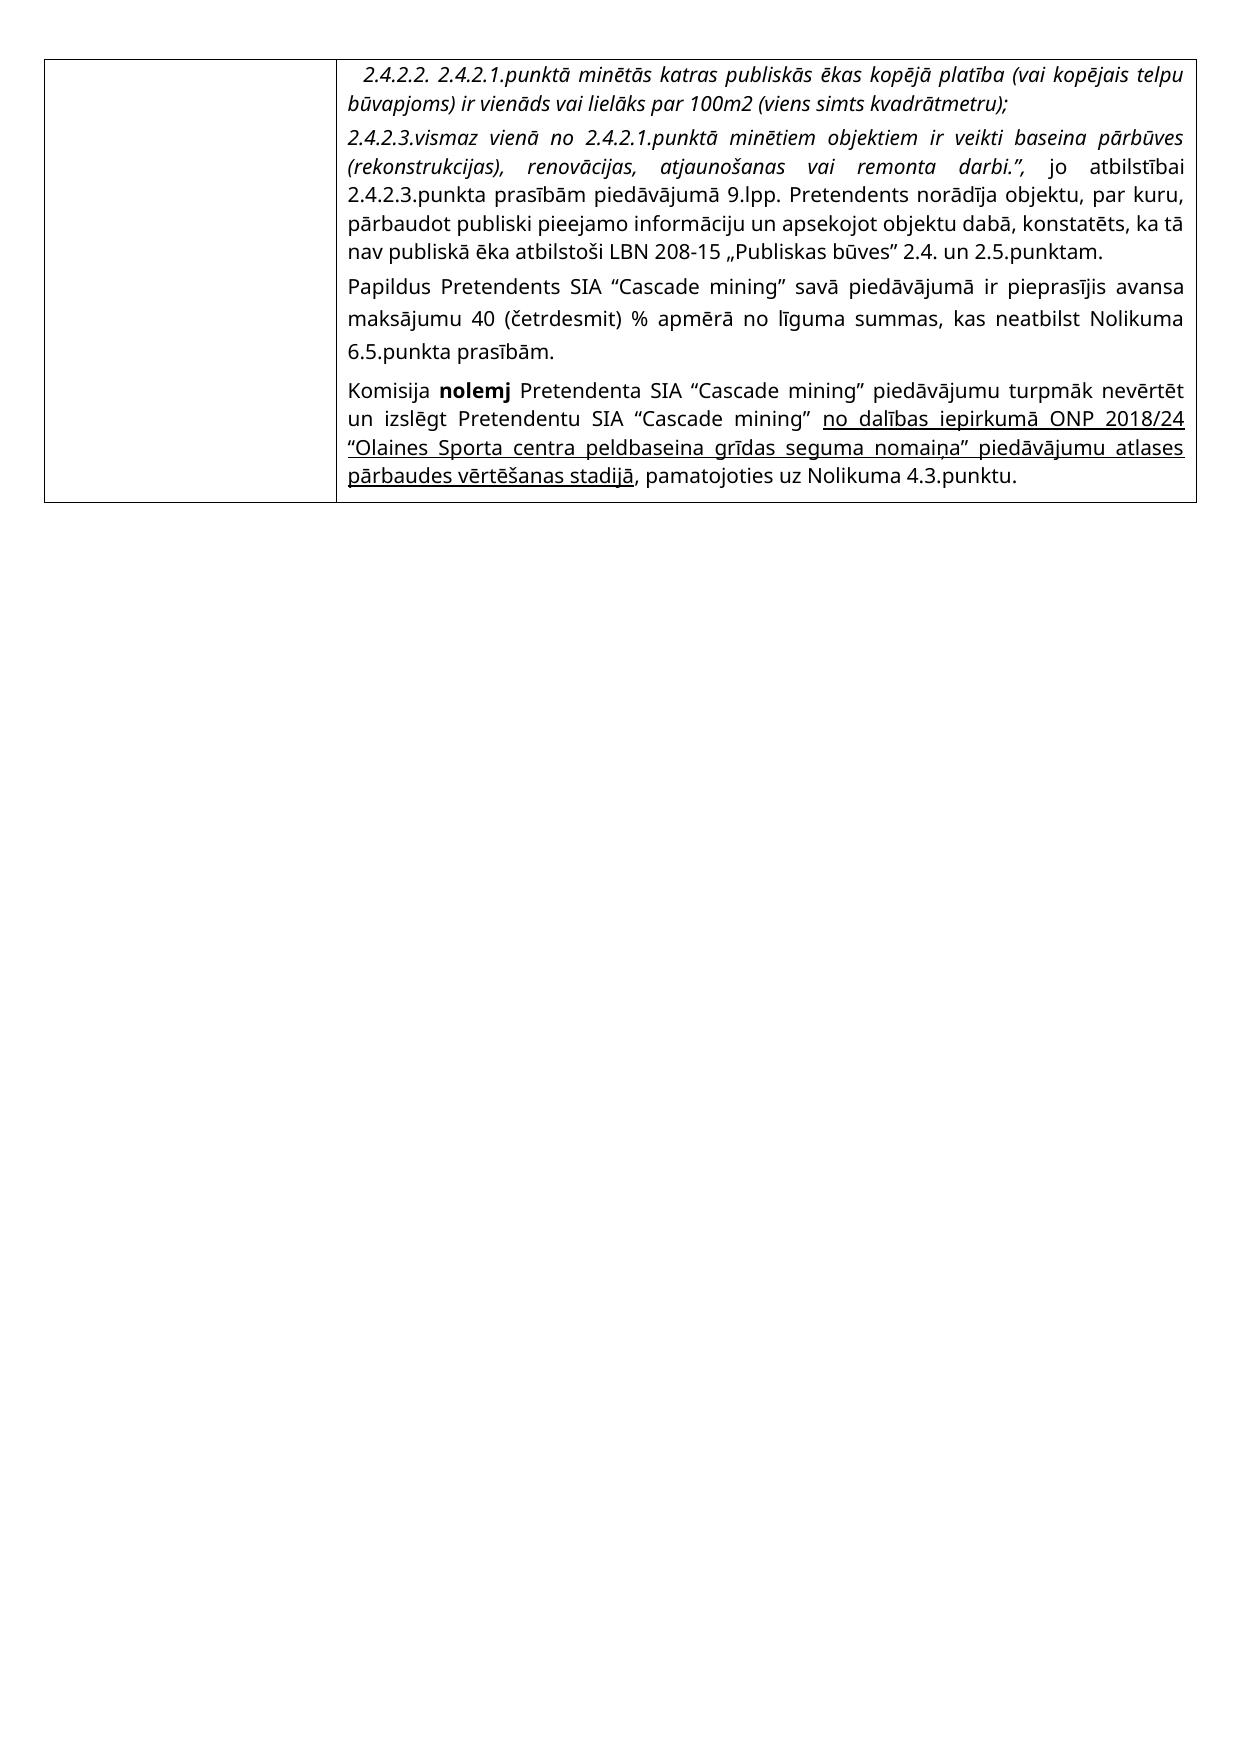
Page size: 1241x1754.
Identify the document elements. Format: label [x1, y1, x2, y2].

table_cell [337, 60, 1196, 502]
table_cell [45, 60, 336, 502]
